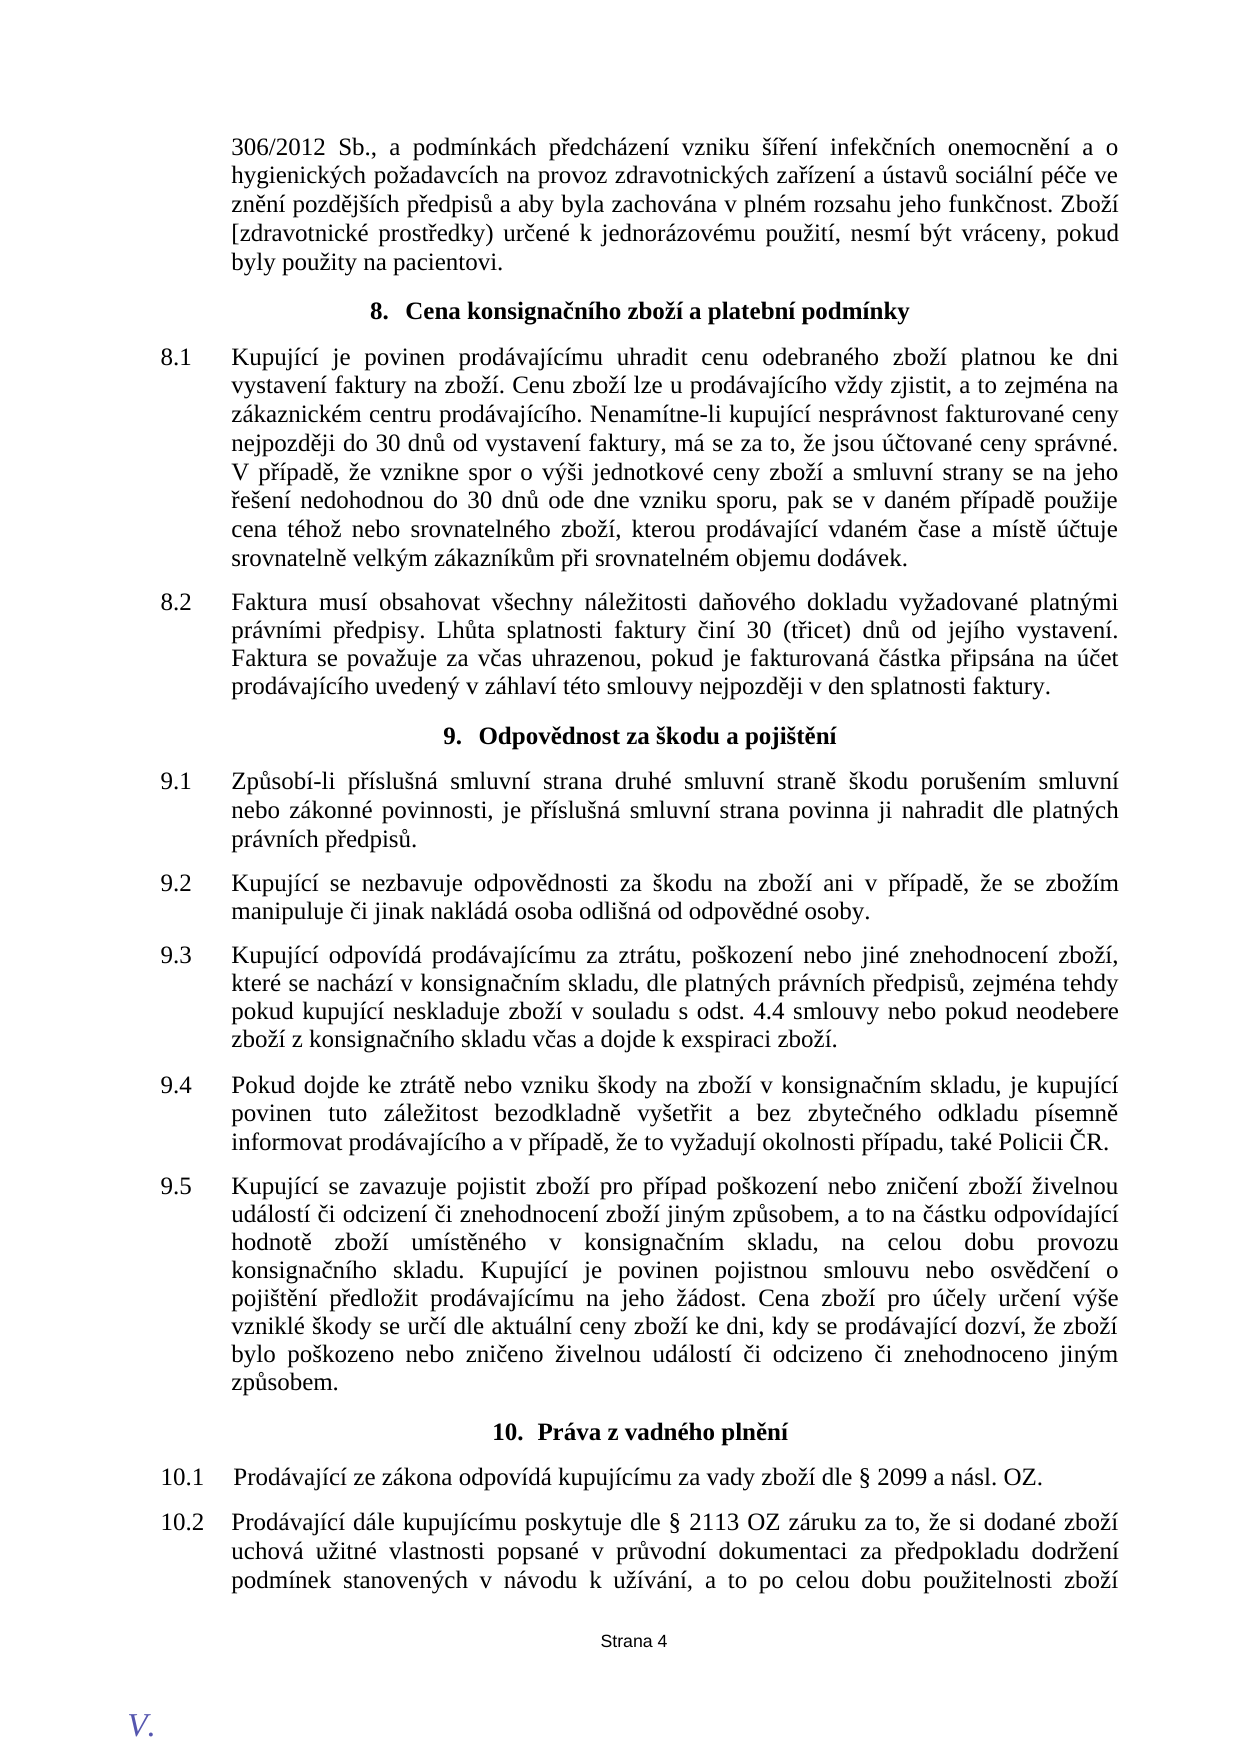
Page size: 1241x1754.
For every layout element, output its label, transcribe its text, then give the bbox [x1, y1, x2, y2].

list Prodávající ze zákona odpovídá kupujícímu za vady zboží dle § 2099 a násl. OZ. [160, 1462, 1119, 1491]
list Faktura musí obsahovat všechny náležitosti daňového dokladu vyžadované platnými právními předpisy. Lhůta splatnosti faktury činí 30 (třicet) dnů od jejího vystavení. Faktura se považuje za včas uhrazenou, pokud je fakturovaná částka připsána na účet prodávajícího uvedený v záhlaví této smlouvy nejpozději v den splatnosti faktury. [160, 588, 1119, 700]
list Kupující se zavazuje pojistit zboží pro případ poškození nebo zničení zboží živelnou událostí či odcizení či znehodnocení zboží jiným způsobem, a to na částku odpovídající hodnotě zboží umístěného v konsignačním skladu, na celou dobu provozu konsignačního skladu. Kupující je povinen pojistnou smlouvu nebo osvědčení o pojištění předložit prodávajícímu na jeho žádost. Cena zboží pro účely určení výše vzniklé škody se určí dle aktuální ceny zboží ke dni, kdy se prodávající dozví, že zboží bylo poškozeno nebo zničeno živelnou událostí či odcizeno či znehodnoceno jiným způsobem. [160, 1173, 1119, 1396]
list Kupující se nezbavuje odpovědnosti za škodu na zboží ani v případě, že se zbožím manipuluje či jinak nakládá osoba odlišná od odpovědné osoby. [160, 869, 1119, 925]
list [160, 1507, 1119, 1594]
list Pokud dojde ke ztrátě nebo vzniku škody na zboží v konsignačním skladu, je kupující povinen tuto záležitost bezodkladně vyšetřit a bez zbytečného odkladu písemně informovat prodávajícího a v případě, že to vyžadují okolnosti případu, také Policii ČR. [160, 1070, 1119, 1156]
list Kupující odpovídá prodávajícímu za ztrátu, poškození nebo jiné znehodnocení zboží, které se nachází v konsignačním skladu, dle platných právních předpisů, zejména tehdy pokud kupující neskladuje zboží v souladu s odst. 4.4 smlouvy nebo pokud neodebere zboží z konsignačního skladu včas a dojde k exspiraci zboží. [160, 941, 1119, 1053]
subtitle Cena konsignačního zboží a platební podmínky [160, 296, 1119, 325]
list Kupující je povinen prodávajícímu uhradit cenu odebraného zboží platnou ke dni vystavení faktury na zboží. Cenu zboží lze u prodávajícího vždy zjistit, a to zejména na zákaznickém centru prodávajícího. Nenamítne-li kupující nesprávnost fakturované ceny nejpozději do 30 dnů od vystavení faktury, má se za to, že jsou účtované ceny správné. V případě, že vznikne spor o výši jednotkové ceny zboží a smluvní strany se na jeho řešení nedohodnou do 30 dnů ode dne vzniku sporu, pak se v daném případě použije cena téhož nebo srovnatelného zboží, kterou prodávající vdaném čase a místě účtuje srovnatelně velkým zákazníkům při srovnatelném objemu dodávek. [160, 342, 1119, 572]
subtitle Odpovědnost za škodu a pojištění [160, 721, 1119, 749]
text 306/2012 Sb., a podmínkách předcházení vzniku šíření infekčních onemocnění a o hygienických požadavcích na provoz zdravotnických zařízení a ústavů sociální péče ve znění pozdějších předpisů a aby byla zachována v plném rozsahu jeho funkčnost. Zboží [zdravotnické prostředky) určené k jednorázovému použití, nesmí být vráceny, pokud byly použity na pacientovi. [231, 132, 1119, 275]
list Způsobí-li příslušná smluvní strana druhé smluvní straně škodu porušením smluvní nebo zákonné povinnosti, je příslušná smluvní strana povinna ji nahradit dle platných právních předpisů. [160, 766, 1119, 852]
subtitle Práva z vadného plnění [160, 1417, 1119, 1445]
